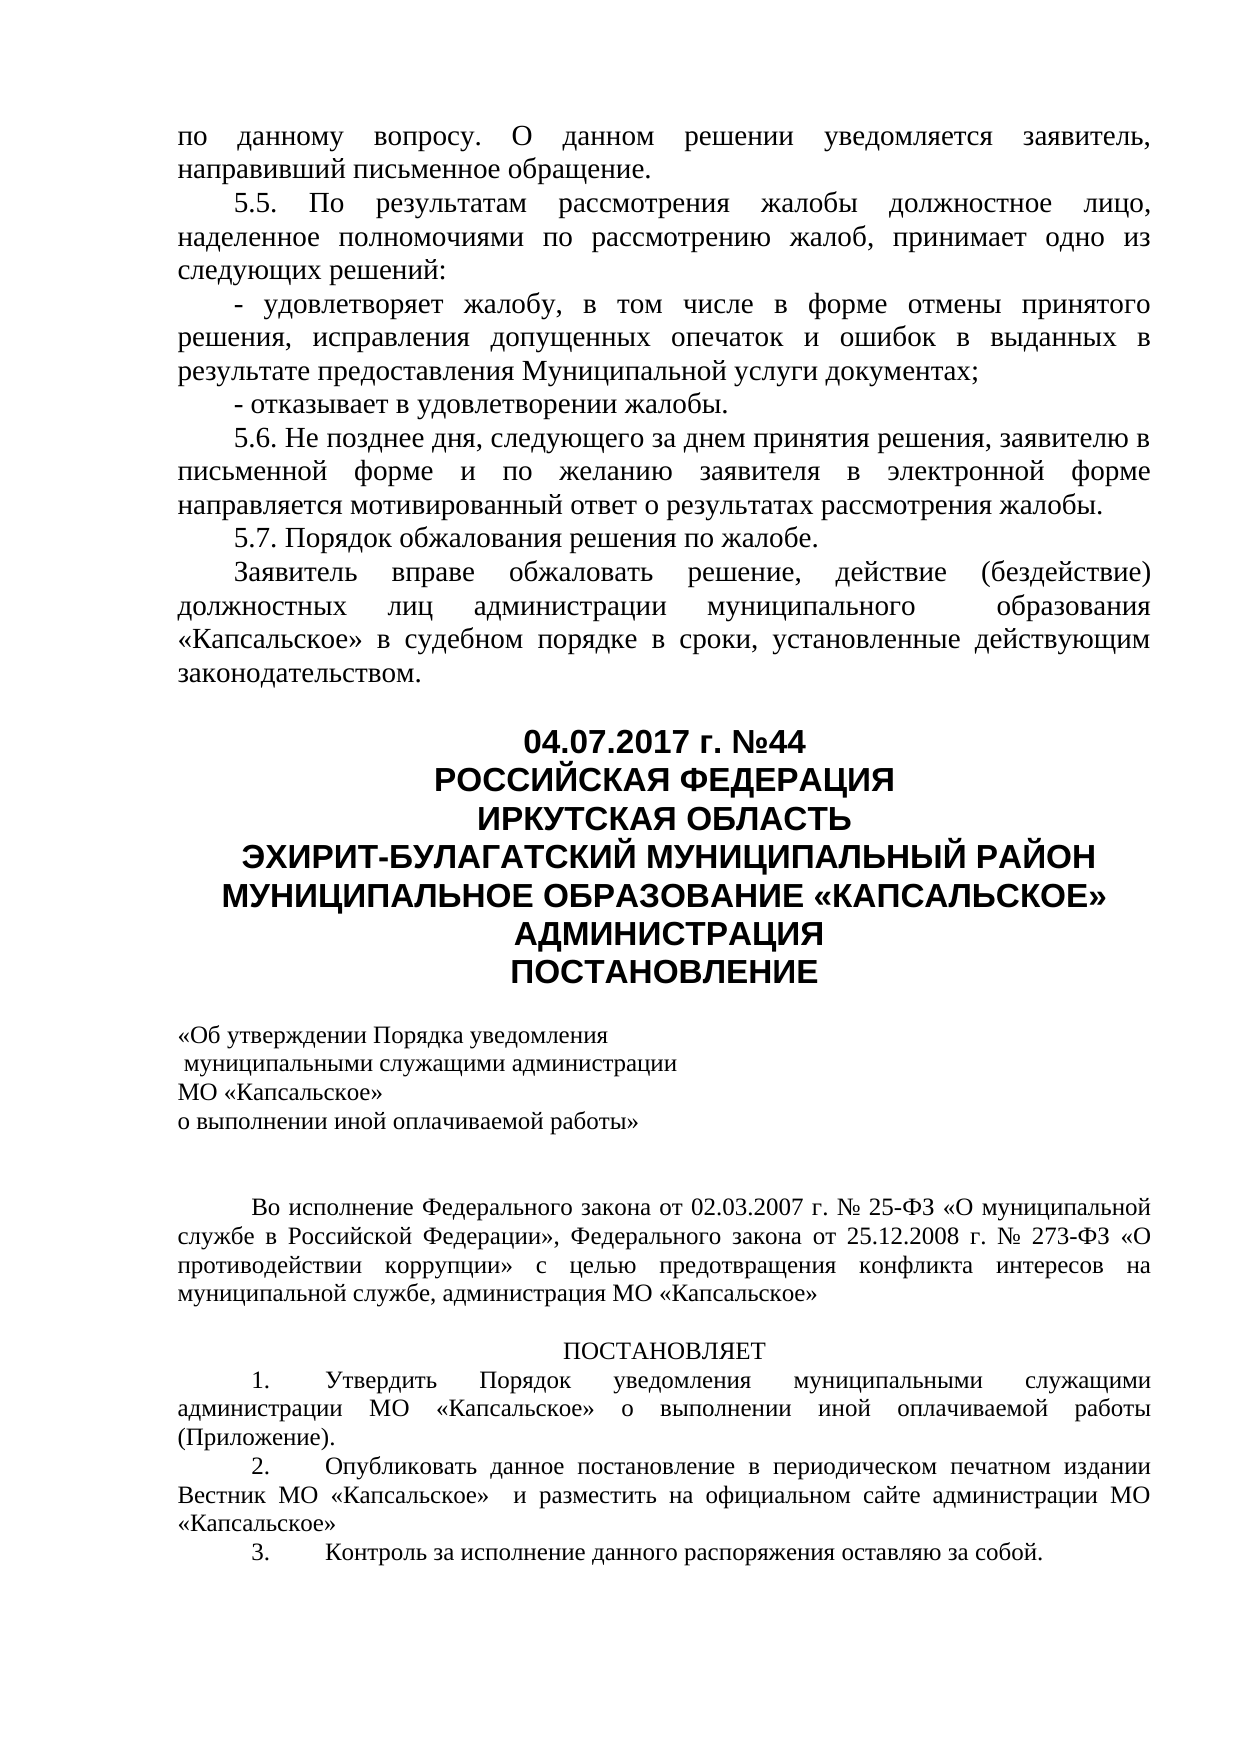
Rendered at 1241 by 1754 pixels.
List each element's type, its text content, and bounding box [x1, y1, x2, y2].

list Опубликовать данное постановление в периодическом печатном издании Вестник МО «Капсальское» и разместить на официальном сайте администрации МО «Капсальское» [177, 1451, 1152, 1537]
text - удовлетворяет жалобу, в том числе в форме отмены принятого решения, исправления допущенных опечаток и ошибок в выданных в результате предоставления Муниципальной услуги документах; [177, 286, 1152, 386]
text 04.07.2017 г. №44 [177, 722, 1152, 760]
text МО «Капсальское» [177, 1077, 1152, 1106]
list Контроль за исполнение данного распоряжения оставляю за собой. [177, 1537, 1152, 1566]
text АДМИНИСТРАЦИЯ [177, 914, 1152, 952]
text ПОСТАНОВЛЕНИЕ [177, 952, 1152, 991]
text 5.6. Не позднее дня, следующего за днем принятия решения, заявителю в письменной форме и по желанию заявителя в электронной форме направляется мотивированный ответ о результатах рассмотрения жалобы. [177, 420, 1152, 521]
text Во исполнение Федерального закона от 02.03.2007 г. № 25-ФЗ «О муниципальной службе в Российской Федерации», Федерального закона от 25.12.2008 г. № 273-ФЗ «О противодействии коррупции» с целью предотвращения конфликта интересов на муниципальной службе, администрация МО «Капсальское» [177, 1192, 1152, 1307]
text ИРКУТСКАЯ ОБЛАСТЬ [177, 799, 1152, 837]
text - отказывает в удовлетворении жалобы. [177, 386, 1152, 420]
text МУНИЦИПАЛЬНОЕ ОБРАЗОВАНИЕ «КАПСАЛЬСКОЕ» [177, 876, 1152, 914]
text муниципальными служащими администрации [177, 1048, 1152, 1077]
text о выполнении иной оплачиваемой работы» [177, 1106, 1152, 1135]
text ПОСТАНОВЛЯЕТ [177, 1336, 1152, 1365]
text «Об утверждении Порядка уведомления [177, 1020, 1152, 1048]
text Заявитель вправе обжаловать решение, действие (бездействие) должностных лиц администрации муниципального образования «Капсальское» в судебном порядке в сроки, установленные действующим законодательством. [177, 554, 1152, 688]
text РОССИЙСКАЯ ФЕДЕРАЦИЯ [177, 760, 1152, 799]
text ЭХИРИТ-БУЛАГАТСКИЙ МУНИЦИПАЛЬНЫЙ РАЙОН [177, 837, 1152, 876]
list Утвердить Порядок уведомления муниципальными служащими администрации МО «Капсальское» о выполнении иной оплачиваемой работы (Приложение). [177, 1365, 1152, 1451]
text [177, 118, 1152, 185]
text 5.5. По результатам рассмотрения жалобы должностное лицо, наделенное полномочиями по рассмотрению жалоб, принимает одно из следующих решений: [177, 185, 1152, 286]
text 5.7. Порядок обжалования решения по жалобе. [177, 521, 1152, 554]
